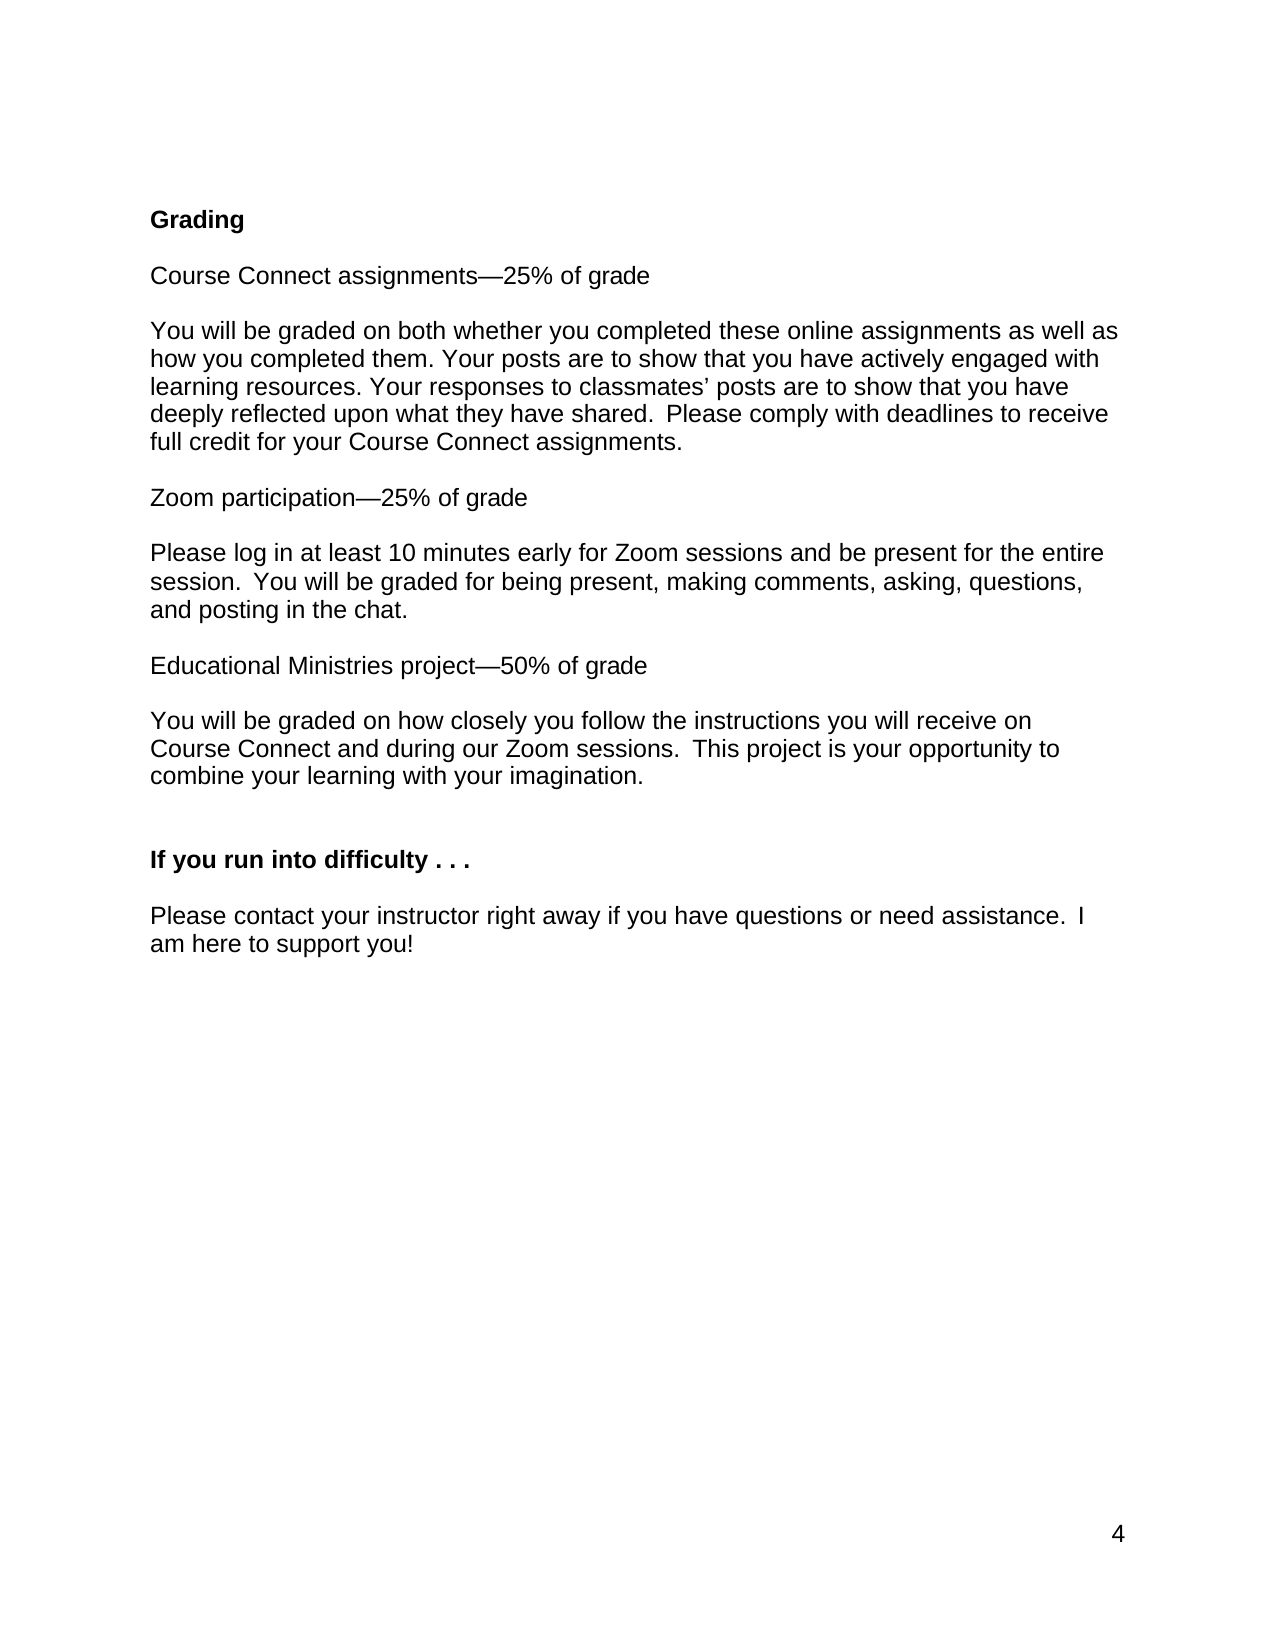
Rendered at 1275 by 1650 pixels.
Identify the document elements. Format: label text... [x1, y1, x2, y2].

text You will be graded on both whether you completed these online assignments as well as how you completed them. Your posts are to show that you have actively engaged with learning resources. Your responses to classmates’ posts are to show that you have deeply reflected upon what they have shared. Please comply with deadlines to receive full credit for your Course Connect assignments. [150, 317, 1135, 455]
subtitle If you run into difficulty . . . [150, 846, 1135, 874]
text Zoom participation—25% of grade [150, 483, 1135, 512]
text Educational Ministries project—50% of grade [150, 651, 1135, 680]
text Please contact your instructor right away if you have questions or need assistance. I am here to support you! [150, 903, 1113, 957]
text Please log in at least 10 minutes early for Zoom sessions and be present for the entire session. You will be graded for being present, making comments, asking, questions, and posting in the chat. [150, 539, 1118, 624]
subtitle Grading [150, 205, 1135, 234]
text Course Connect assignments—25% of grade [150, 261, 1135, 290]
text You will be graded on how closely you follow the instructions you will receive on Course Connect and during our Zoom sessions. This project is your opportunity to combine your learning with your imagination. [150, 707, 1118, 790]
